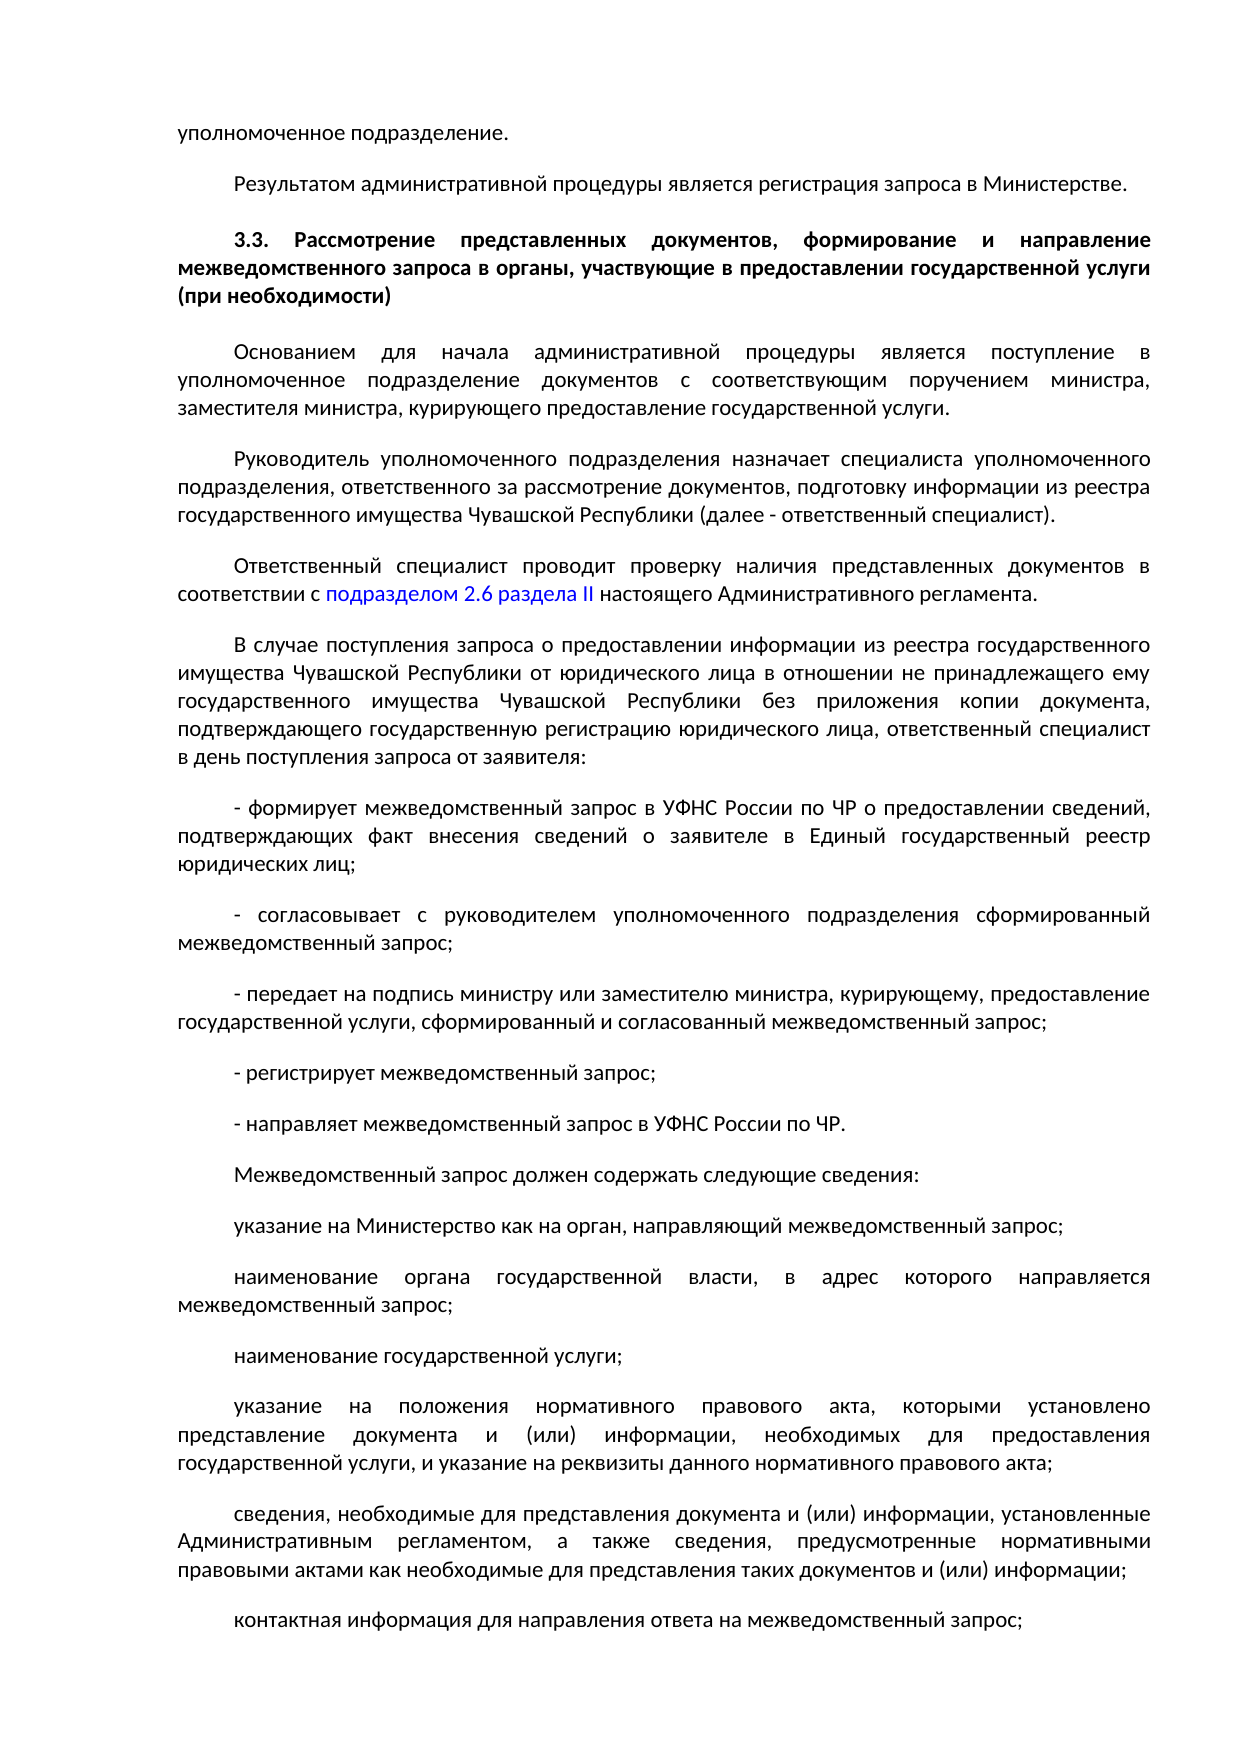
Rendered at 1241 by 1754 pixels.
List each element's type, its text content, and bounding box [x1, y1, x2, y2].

text Результатом административной процедуры является регистрация запроса в Министерстве. [177, 169, 1152, 197]
text Межведомственный запрос должен содержать следующие сведения: [177, 1160, 1152, 1188]
text - согласовывает с руководителем уполномоченного подразделения сформированный межведомственный запрос; [177, 900, 1152, 956]
text - формирует межведомственный запрос в УФНС России по ЧР о предоставлении сведений, подтверждающих факт внесения сведений о заявителе в Единый государственный реестр юридических лиц; [177, 793, 1152, 877]
text контактная информация для направления ответа на межведомственный запрос; [177, 1606, 1152, 1634]
text наименование государственной услуги; [177, 1341, 1152, 1369]
title 3.3. Рассмотрение представленных документов, формирование и направление межведомственного запроса в органы, участвующие в предоставлении государственной услуги (при необходимости) [177, 225, 1152, 309]
text наименование органа государственной власти, в адрес которого направляется межведомственный запрос; [177, 1262, 1152, 1318]
text - регистрирует межведомственный запрос; [177, 1058, 1152, 1086]
text указание на положения нормативного правового акта, которыми установлено представление документа и (или) информации, необходимых для предоставления государственной услуги, и указание на реквизиты данного нормативного правового акта; [177, 1392, 1152, 1476]
text - направляет межведомственный запрос в УФНС России по ЧР. [177, 1109, 1152, 1137]
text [177, 118, 1152, 146]
text Ответственный специалист проводит проверку наличия представленных документов в соответствии с подразделом 2.6 раздела II настоящего Административного регламента. [177, 551, 1152, 607]
text Основанием для начала административной процедуры является поступление в уполномоченное подразделение документов с соответствующим поручением министра, заместителя министра, курирующего предоставление государственной услуги. [177, 337, 1152, 421]
text сведения, необходимые для представления документа и (или) информации, установленные Административным регламентом, а также сведения, предусмотренные нормативными правовыми актами как необходимые для представления таких документов и (или) информации; [177, 1499, 1152, 1583]
text В случае поступления запроса о предоставлении информации из реестра государственного имущества Чувашской Республики от юридического лица в отношении не принадлежащего ему государственного имущества Чувашской Республики без приложения копии документа, подтверждающего государственную регистрацию юридического лица, ответственный специалист в день поступления запроса от заявителя: [177, 630, 1152, 770]
text указание на Министерство как на орган, направляющий межведомственный запрос; [177, 1211, 1152, 1239]
text Руководитель уполномоченного подразделения назначает специалиста уполномоченного подразделения, ответственного за рассмотрение документов, подготовку информации из реестра государственного имущества Чувашской Республики (далее - ответственный специалист). [177, 444, 1152, 528]
text - передает на подпись министру или заместителю министра, курирующему, предоставление государственной услуги, сформированный и согласованный межведомственный запрос; [177, 979, 1152, 1035]
